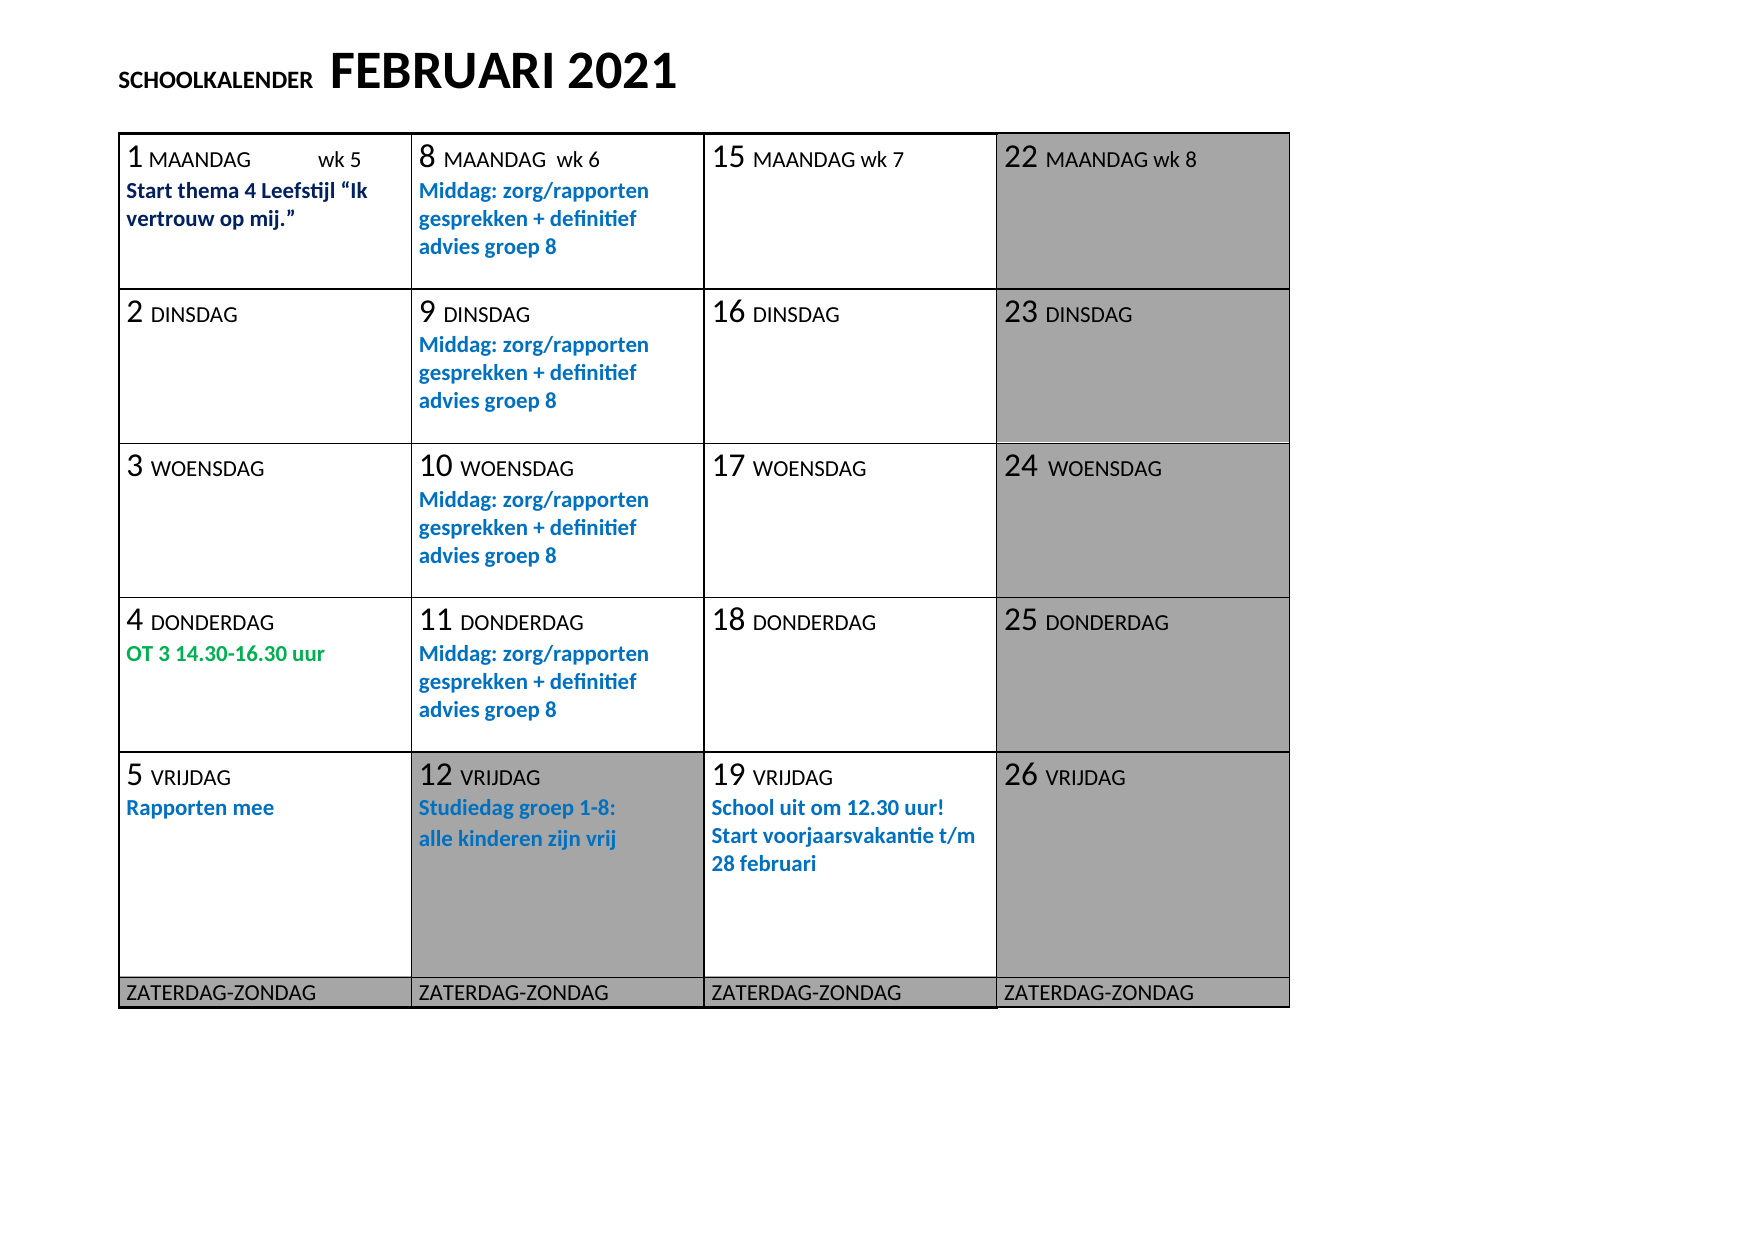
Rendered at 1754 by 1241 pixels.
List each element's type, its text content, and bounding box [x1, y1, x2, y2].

table_cell 17 WOENSDAG [705, 444, 996, 597]
table_cell 25 DONDERDAG [997, 598, 1289, 751]
table_cell 5 VRIJDAG Rapporten mee [120, 753, 411, 976]
table_cell 11 DONDERDAG Middag: zorg/rapporten gesprekken + definitief advies groep 8 [412, 598, 703, 751]
table_cell 2 DINSDAG [120, 290, 411, 442]
table_header 15 MAANDAG wk 7 [705, 135, 996, 288]
table_cell 9 DINSDAG Middag: zorg/rapporten gesprekken + definitief advies groep 8 [412, 290, 703, 442]
table_header 8 MAANDAG wk 6 Middag: zorg/rapporten gesprekken + definitief advies groep 8 [412, 135, 703, 288]
table_cell 16 DINSDAG [705, 290, 996, 442]
table_cell 23 DINSDAG [997, 290, 1289, 442]
table_cell 26 VRIJDAG [997, 753, 1289, 976]
table_cell ZATERDAG-ZONDAG [120, 978, 411, 1006]
table_cell 10 WOENSDAG Middag: zorg/rapporten gesprekken + definitief advies groep 8 [412, 444, 703, 597]
table_cell 4 DONDERDAG OT 3 14.30-16.30 uur [120, 598, 411, 751]
table_cell ZATERDAG-ZONDAG [705, 978, 996, 1006]
table_cell 3 WOENSDAG [120, 444, 411, 597]
table_cell 12 VRIJDAG Studiedag groep 1-8: alle kinderen zijn vrij [412, 753, 703, 976]
table_cell 18 DONDERDAG [705, 598, 996, 751]
table_header 1 MAANDAG wk 5 Start thema 4 Leefstijl “Ik vertrouw op mij.” [120, 135, 411, 288]
table_cell ZATERDAG-ZONDAG [997, 978, 1289, 1006]
table_cell 19 VRIJDAG School uit om 12.30 uur! Start voorjaarsvakantie t/m 28 februari [705, 753, 996, 976]
table_cell ZATERDAG-ZONDAG [412, 978, 703, 1006]
table_header 22 MAANDAG wk 8 [997, 134, 1289, 288]
table_cell 24 WOENSDAG [997, 444, 1289, 597]
text SCHOOLKALENDER FEBRUARI 2021 [118, 35, 1636, 102]
